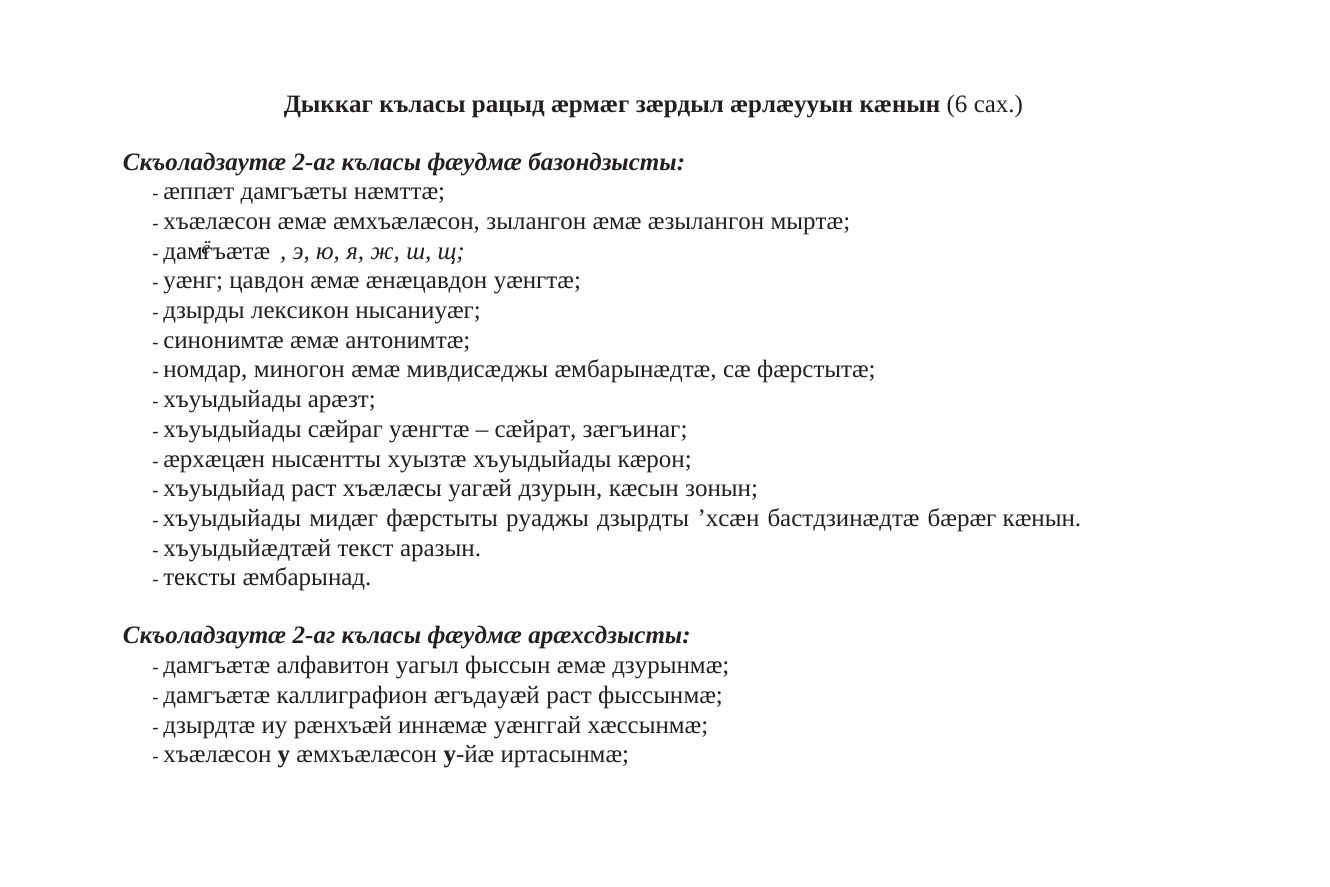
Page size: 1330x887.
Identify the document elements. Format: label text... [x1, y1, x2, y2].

list дамгъæтæ каллиграфион æгъдауæй раст фыссынмæ; [152, 680, 1225, 709]
list уæнг; цавдон æмæ æнæцавдон уæнгтæ; [152, 266, 1225, 294]
list дамгъæтæ алфавитон уагыл фыссын æмæ дзурынмæ; [152, 650, 1225, 679]
text Скъоладзаутæ 2-аг къласы фæудмæ арæхсдзысты: [123, 621, 1225, 649]
list æрхæцæн нысæнтты хуызтæ хъуыдыйады кæрон; [152, 444, 1225, 472]
list хъуыдыйад раст хъæлæсы уагæй дзурын, кæсын зонын; [152, 473, 1225, 502]
list хъуыдыйæдтæй текст аразын. [152, 533, 1225, 562]
list хъуыдыйады сæйраг уæнгтæ – сæйрат, зæгъинаг; [152, 414, 1225, 443]
list æппæт дамгъæты нæмттæ; [152, 176, 1225, 205]
list хъуыдыйады арæзт; [152, 384, 1225, 413]
text Скъоладзаутæ 2-аг къласы фæудмæ базондзысты: [123, 147, 1225, 176]
list синонимтæ æмæ антонимтæ; [152, 325, 1225, 354]
list хъæлæсон æмæ æмхъæлæсон, зылангон æмæ æзылангон мыртæ; [152, 206, 1225, 235]
list дамгъæтæ , э, ю, я, ж, ш, щ; [152, 236, 1225, 264]
list хъуыдыйады мидæг фæрстыты руаджы дзырдты ’хсæн бастдзинæдтæ бæрæг кæнын. [152, 503, 1184, 532]
list хъæлæсон у æмхъæлæсон у-йæ иртасынмæ; [152, 739, 1225, 768]
list тексты æмбарынад. [152, 562, 1225, 591]
text Дыккаг къласы рацыд æрмæг зæрдыл æрлæууын кæнын (6 сах.) [121, 89, 1185, 117]
list дзырдтæ иу рæнхъæй иннæмæ уæнггай хæссынмæ; [152, 710, 1225, 738]
list номдар, миногон æмæ мивдисæджы æмбарынæдтæ, сæ фæрстытæ; [152, 354, 1225, 383]
list дзырды лексикон нысаниуæг; [152, 295, 1225, 324]
